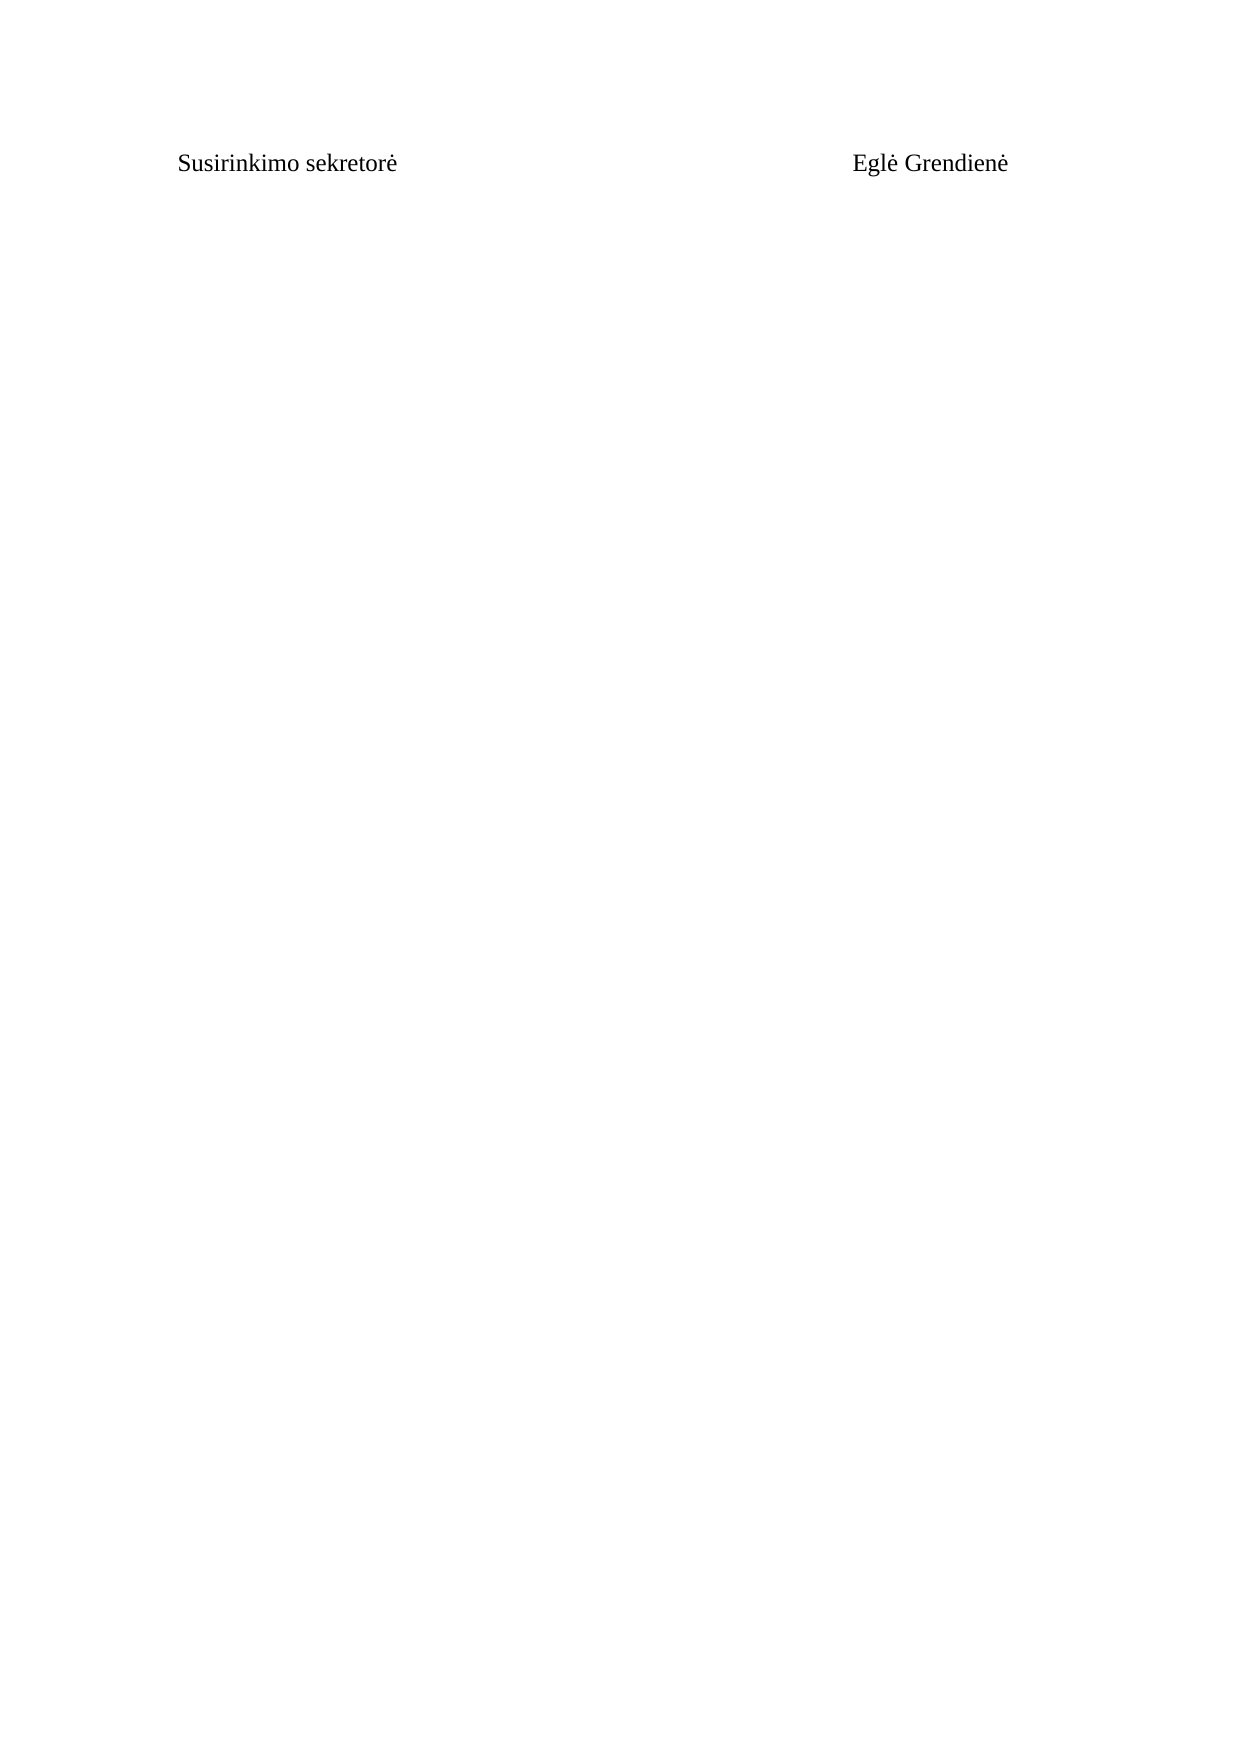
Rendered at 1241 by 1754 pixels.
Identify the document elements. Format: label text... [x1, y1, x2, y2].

text Susirinkimo sekretorė Eglė Grendienė [177, 148, 1181, 176]
